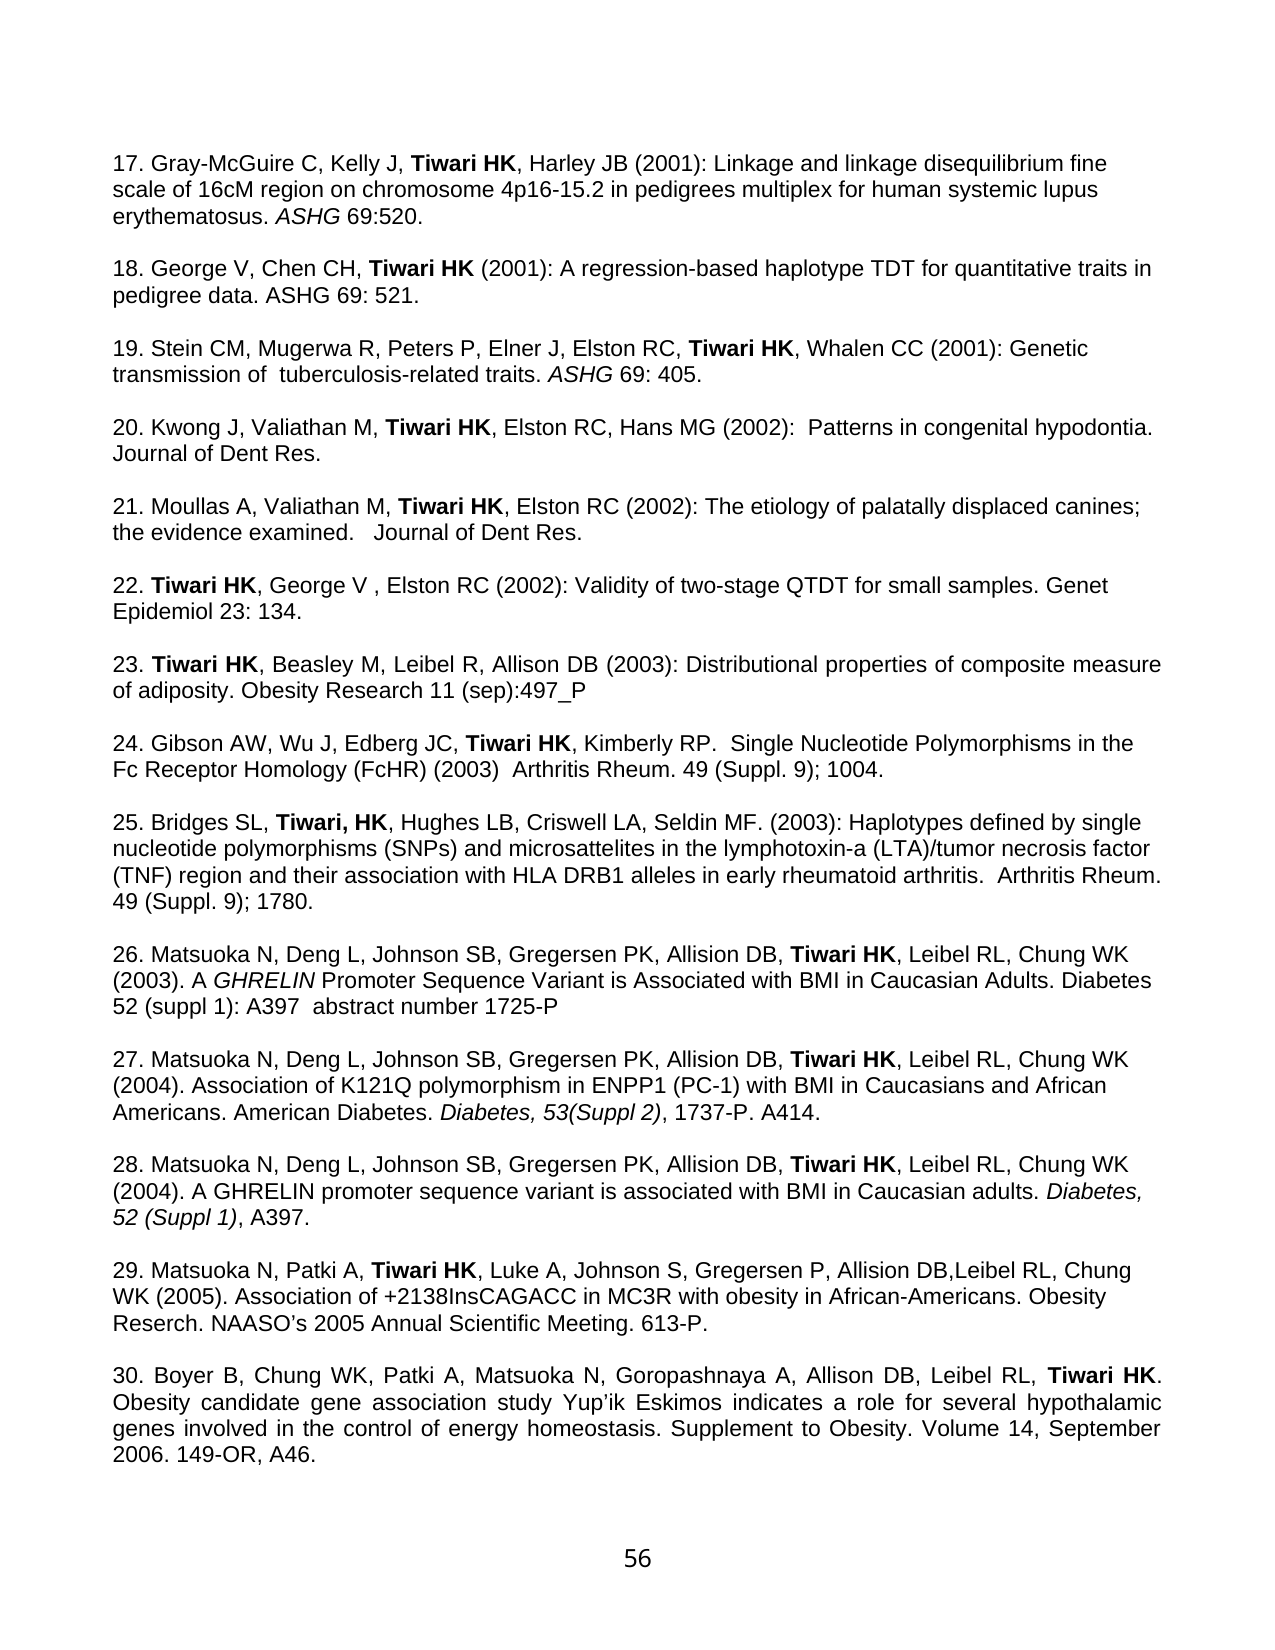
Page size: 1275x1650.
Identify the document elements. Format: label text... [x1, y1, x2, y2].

text 22. Tiwari HK, George V , Elston RC (2002): Validity of two-stage QTDT for small samples. Genet Epidemiol 23: 134. [112, 572, 1162, 624]
text 21. Moullas A, Valiathan M, Tiwari HK, Elston RC (2002): The etiology of palatally displaced canines; the evidence examined. Journal of Dent Res. [112, 493, 1162, 545]
text 30. Boyer B, Chung WK, Patki A, Matsuoka N, Goropashnaya A, Allison DB, Leibel RL, Tiwari HK. Obesity candidate gene association study Yup’ik Eskimos indicates a role for several hypothalamic genes involved in the control of energy homeostasis. Supplement to Obesity. Volume 14, September 2006. 149-OR, A46. [112, 1362, 1162, 1468]
text 29. Matsuoka N, Patki A, Tiwari HK, Luke A, Johnson S, Gregersen P, Allision DB,Leibel RL, Chung WK (2005). Association of +2138InsCAGACC in MC3R with obesity in African-Americans. Obesity Reserch. NAASO’s 2005 Annual Scientific Meeting. 613-P. [112, 1257, 1162, 1336]
text 25. Bridges SL, Tiwari, HK, Hughes LB, Criswell LA, Seldin MF. (2003): Haplotypes defined by single nucleotide polymorphisms (SNPs) and microsattelites in the lymphotoxin-a (LTA)/tumor necrosis factor (TNF) region and their association with HLA DRB1 alleles in early rheumatoid arthritis. Arthritis Rheum. 49 (Suppl. 9); 1780. [112, 809, 1162, 914]
text 24. Gibson AW, Wu J, Edberg JC, Tiwari HK, Kimberly RP. Single Nucleotide Polymorphisms in the Fc Receptor Homology (FcHR) (2003) Arthritis Rheum. 49 (Suppl. 9); 1004. [112, 730, 1162, 782]
text 18. George V, Chen CH, Tiwari HK (2001): A regression-based haplotype TDT for quantitative traits in pedigree data. ASHG 69: 521. [112, 255, 1162, 308]
text 26. Matsuoka N, Deng L, Johnson SB, Gregersen PK, Allision DB, Tiwari HK, Leibel RL, Chung WK (2003). A GHRELIN Promoter Sequence Variant is Associated with BMI in Caucasian Adults. Diabetes 52 (suppl 1): A397 abstract number 1725-P [112, 941, 1162, 1020]
text 28. Matsuoka N, Deng L, Johnson SB, Gregersen PK, Allision DB, Tiwari HK, Leibel RL, Chung WK (2004). A GHRELIN promoter sequence variant is associated with BMI in Caucasian adults. Diabetes, 52 (Suppl 1), A397. [112, 1151, 1162, 1231]
text 20. Kwong J, Valiathan M, Tiwari HK, Elston RC, Hans MG (2002): Patterns in congenital hypodontia. Journal of Dent Res. [112, 413, 1162, 466]
text 27. Matsuoka N, Deng L, Johnson SB, Gregersen PK, Allision DB, Tiwari HK, Leibel RL, Chung WK (2004). Association of K121Q polymorphism in ENPP1 (PC-1) with BMI in Caucasians and African Americans. American Diabetes. Diabetes, 53(Suppl 2), 1737-P. A414. [112, 1046, 1162, 1125]
text 23. Tiwari HK, Beasley M, Leibel R, Allison DB (2003): Distributional properties of composite measure of adiposity. Obesity Research 11 (sep):497_P [112, 651, 1162, 703]
text 19. Stein CM, Mugerwa R, Peters P, Elner J, Elston RC, Tiwari HK, Whalen CC (2001): Genetic transmission of tuberculosis-related traits. ASHG 69: 405. [112, 334, 1162, 387]
text 17. Gray-McGuire C, Kelly J, Tiwari HK, Harley JB (2001): Linkage and linkage disequilibrium fine scale of 16cM region on chromosome 4p16-15.2 in pedigrees multiplex for human systemic lupus erythematosus. ASHG 69:520. [112, 150, 1162, 229]
